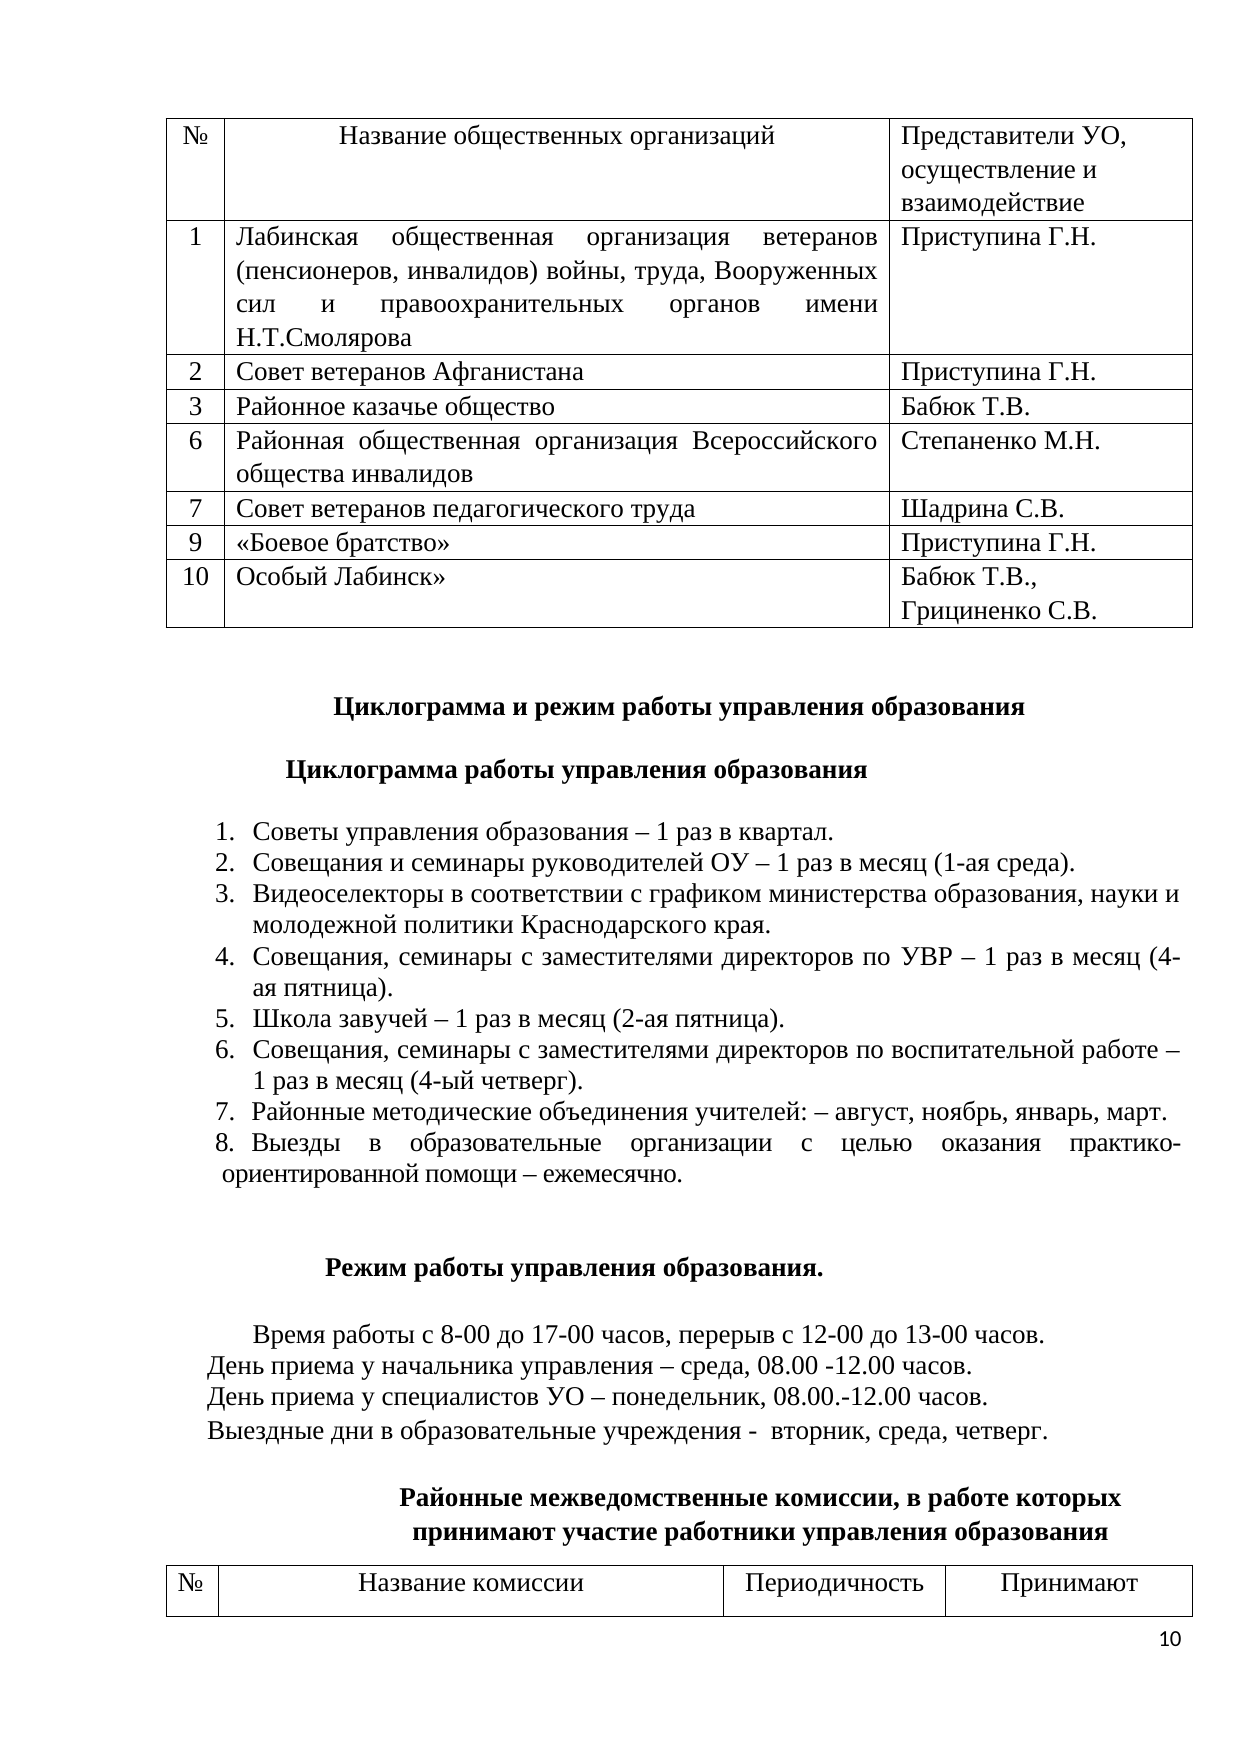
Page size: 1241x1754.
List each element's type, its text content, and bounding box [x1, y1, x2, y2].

table_cell 10 [167, 560, 224, 627]
table_cell 6 [167, 424, 224, 491]
table_cell Приступина Г.Н. [890, 221, 1192, 354]
table_cell «Боевое братство» [225, 526, 889, 559]
table_cell 3 [167, 390, 224, 423]
table_cell Приступина Г.Н. [890, 526, 1192, 559]
table_cell 9 [167, 526, 224, 559]
table_cell Особый Лабинск» [225, 560, 889, 627]
table_cell Лабинская общественная организация ветеранов (пенсионеров, инвалидов) войны, труда, Вооруженных сил и правоохранительных органов имени Н.Т.Смолярова [225, 221, 889, 354]
table_cell Приступина Г.Н. [890, 355, 1192, 389]
table_cell Степаненко М.Н. [890, 424, 1192, 491]
table_cell Районная общественная организация Всероссийского общества инвалидов [225, 424, 889, 491]
table_header Принимают участие [946, 1566, 1192, 1616]
text Время работы с 8-00 до 17-00 часов, перерыв с 12-00 до 13-00 часов. [252, 1318, 1181, 1349]
list Выезды в образовательные организации с целью оказания практико- ориентированной помощи – ежемесячно. [215, 1126, 1181, 1189]
table_cell 2 [167, 355, 224, 389]
table_header № [167, 119, 224, 219]
text День приема у специалистов УО – понедельник, 08.00.-12.00 часов. [177, 1380, 1181, 1412]
list Районные методические объединения учителей: – август, ноябрь, январь, март. [215, 1095, 1181, 1126]
table_header Название комиссии [219, 1566, 723, 1616]
list Советы управления образования – 1 раз в квартал. [215, 815, 1181, 846]
text Циклограмма и режим работы управления образования [177, 690, 1181, 722]
table_cell Бабюк Т.В. [890, 390, 1192, 423]
table_cell 7 [167, 492, 224, 525]
table_cell 1 [167, 221, 224, 354]
text Режим работы управления образования. [325, 1251, 1181, 1282]
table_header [724, 1566, 945, 1616]
table_header Название общественных организаций [225, 119, 889, 219]
list Совещания, семинары с заместителями директоров по УВР – 1 раз в месяц (4-ая пятница). [215, 939, 1181, 1002]
list Совещания, семинары с заместителями директоров по воспитательной работе – 1 раз в месяц (4-ый четверг). [215, 1033, 1181, 1095]
table_cell Районное казачье общество [225, 390, 889, 423]
text Циклограмма работы управления образования [279, 753, 1181, 784]
table_cell Совет ветеранов педагогического труда [225, 492, 889, 525]
table_cell Бабюк Т.В., Грициненко С.В. [890, 560, 1192, 627]
text День приема у начальника управления – среда, 08.00 -12.00 часов. [207, 1349, 1181, 1380]
text Выездные дни в образовательные учреждения - вторник, среда, четверг. [177, 1414, 1181, 1445]
text Районные межведомственные комиссии, в работе которых принимают участие работники управления образования [340, 1481, 1181, 1546]
table_header Представители УО, осуществление и взаимодействие [890, 119, 1192, 219]
table_cell Совет ветеранов Афганистана [225, 355, 889, 389]
table_cell Шадрина С.В. [890, 492, 1192, 525]
list Школа завучей – 1 раз в месяц (2-ая пятница). [215, 1002, 1181, 1033]
list Совещания и семинары руководителей ОУ – 1 раз в месяц (1-ая среда). [215, 846, 1181, 877]
table_header № [167, 1566, 218, 1616]
list Видеоселекторы в соответствии с графиком министерства образования, науки и молодежной политики Краснодарского края. [215, 877, 1181, 939]
